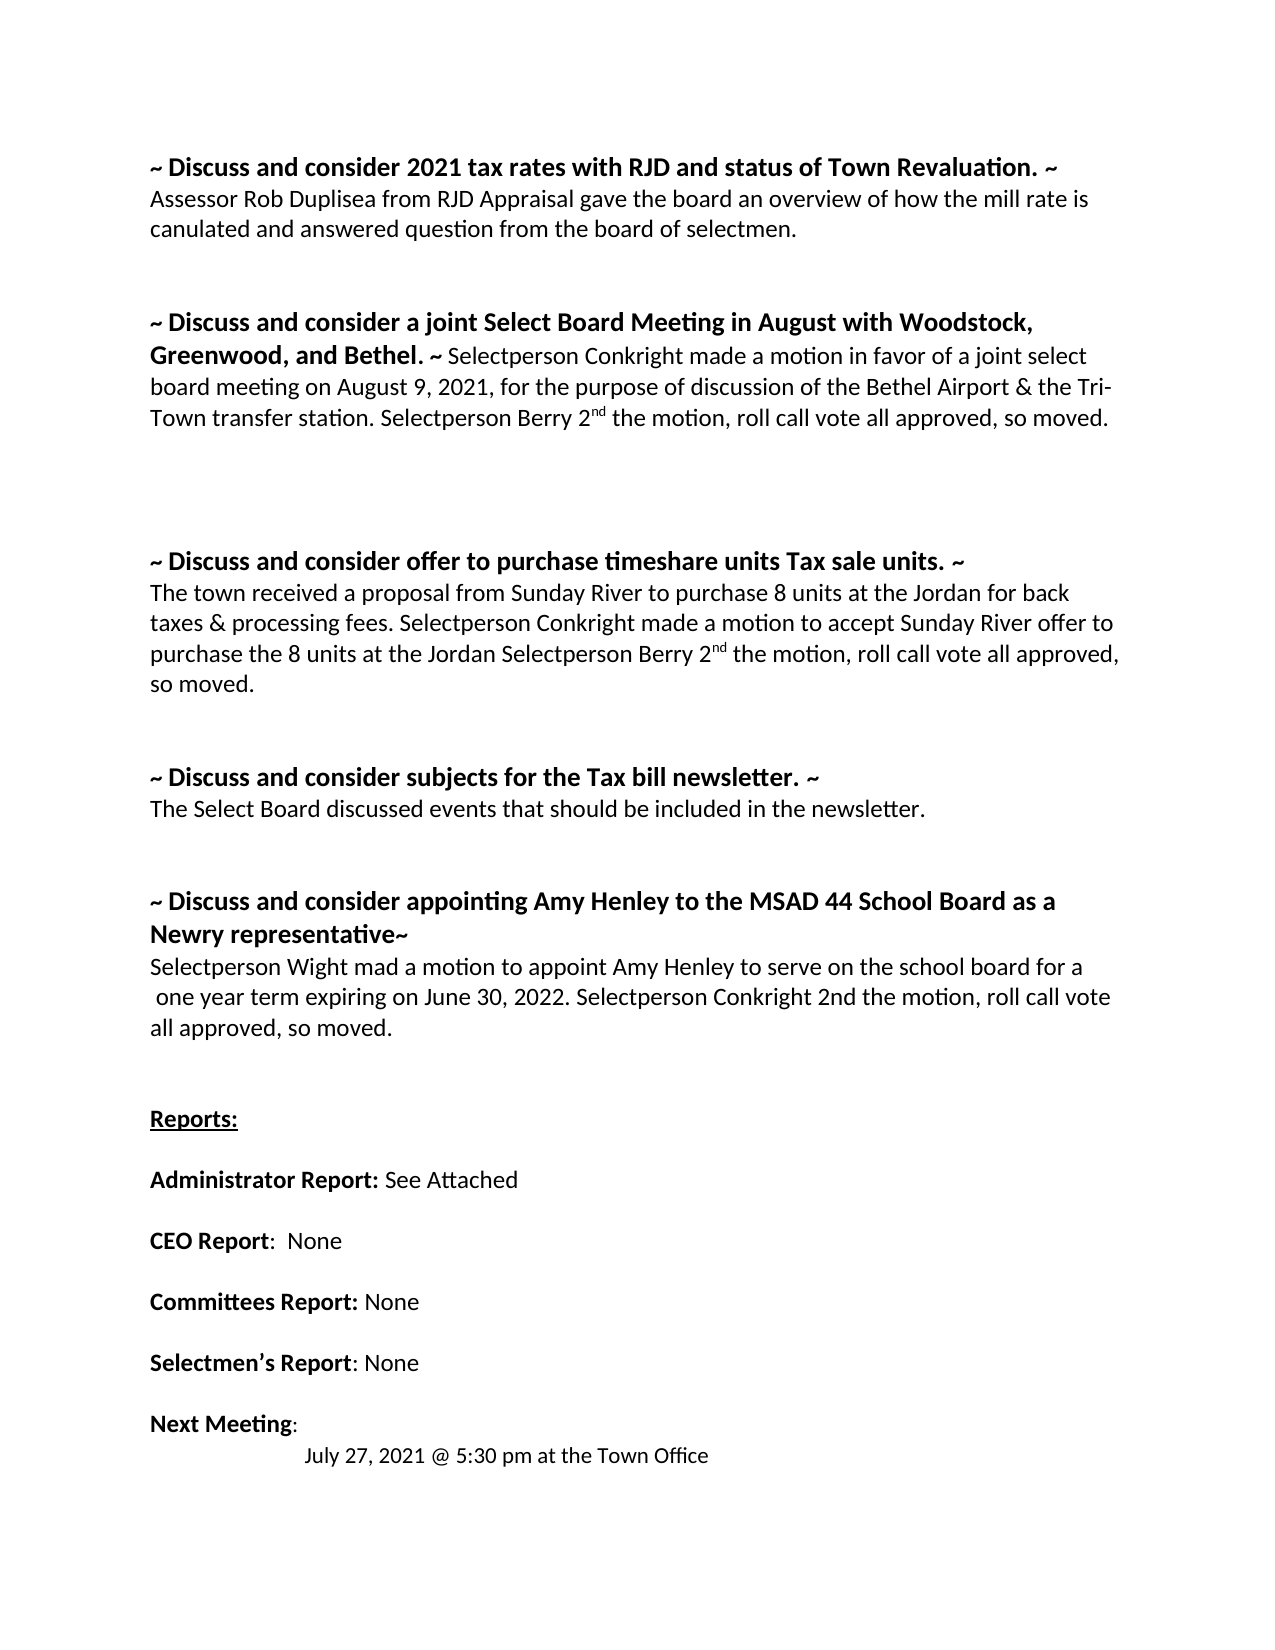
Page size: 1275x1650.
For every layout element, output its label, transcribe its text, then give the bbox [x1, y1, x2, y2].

text Assessor Rob Duplisea from RJD Appraisal gave the board an overview of how the mill rate is canulated and answered question from the board of selectmen. [150, 183, 1125, 244]
text Selectperson Wight mad a motion to appoint Amy Henley to serve on the school board for a [150, 951, 1125, 981]
text Administrator Report: See Attached [150, 1164, 1125, 1195]
text ~ Discuss and consider 2021 tax rates with RJD and status of Town Revaluation. ~ [150, 150, 1125, 183]
text Reports: [150, 1103, 1125, 1134]
text ~ Discuss and consider offer to purchase timeshare units Tax sale units. ~ [150, 544, 1125, 577]
text ~ Discuss and consider subjects for the Tax bill newsletter. ~ [150, 760, 1125, 793]
text Committees Report: None [150, 1286, 1125, 1317]
text July 27, 2021 @ 5:30 pm at the Town Office [150, 1441, 1125, 1469]
text The town received a proposal from Sunday River to purchase 8 units at the Jordan for back taxes & processing fees. Selectperson Conkright made a motion to accept Sunday River offer to purchase the 8 units at the Jordan Selectperson Berry 2nd the motion, roll call vote all approved, so moved. [150, 577, 1125, 699]
text CEO Report: None [150, 1225, 1125, 1256]
text ~ Discuss and consider a joint Select Board Meeting in August with Woodstock, Greenwood, and Bethel. ~ Selectperson Conkright made a motion in favor of a joint select board meeting on August 9, 2021, for the purpose of discussion of the Bethel Airport & the Tri-Town transfer station. Selectperson Berry 2nd the motion, roll call vote all approved, so moved. [150, 305, 1125, 432]
text one year term expiring on June 30, 2022. Selectperson Conkright 2nd the motion, roll call vote all approved, so moved. [150, 981, 1125, 1042]
text The Select Board discussed events that should be included in the newsletter. [150, 793, 1125, 823]
text Selectmen’s Report: None [150, 1347, 1125, 1378]
text Next Meeting: [150, 1408, 1125, 1439]
text ~ Discuss and consider appointing Amy Henley to the MSAD 44 School Board as a Newry representative~ [150, 884, 1125, 951]
